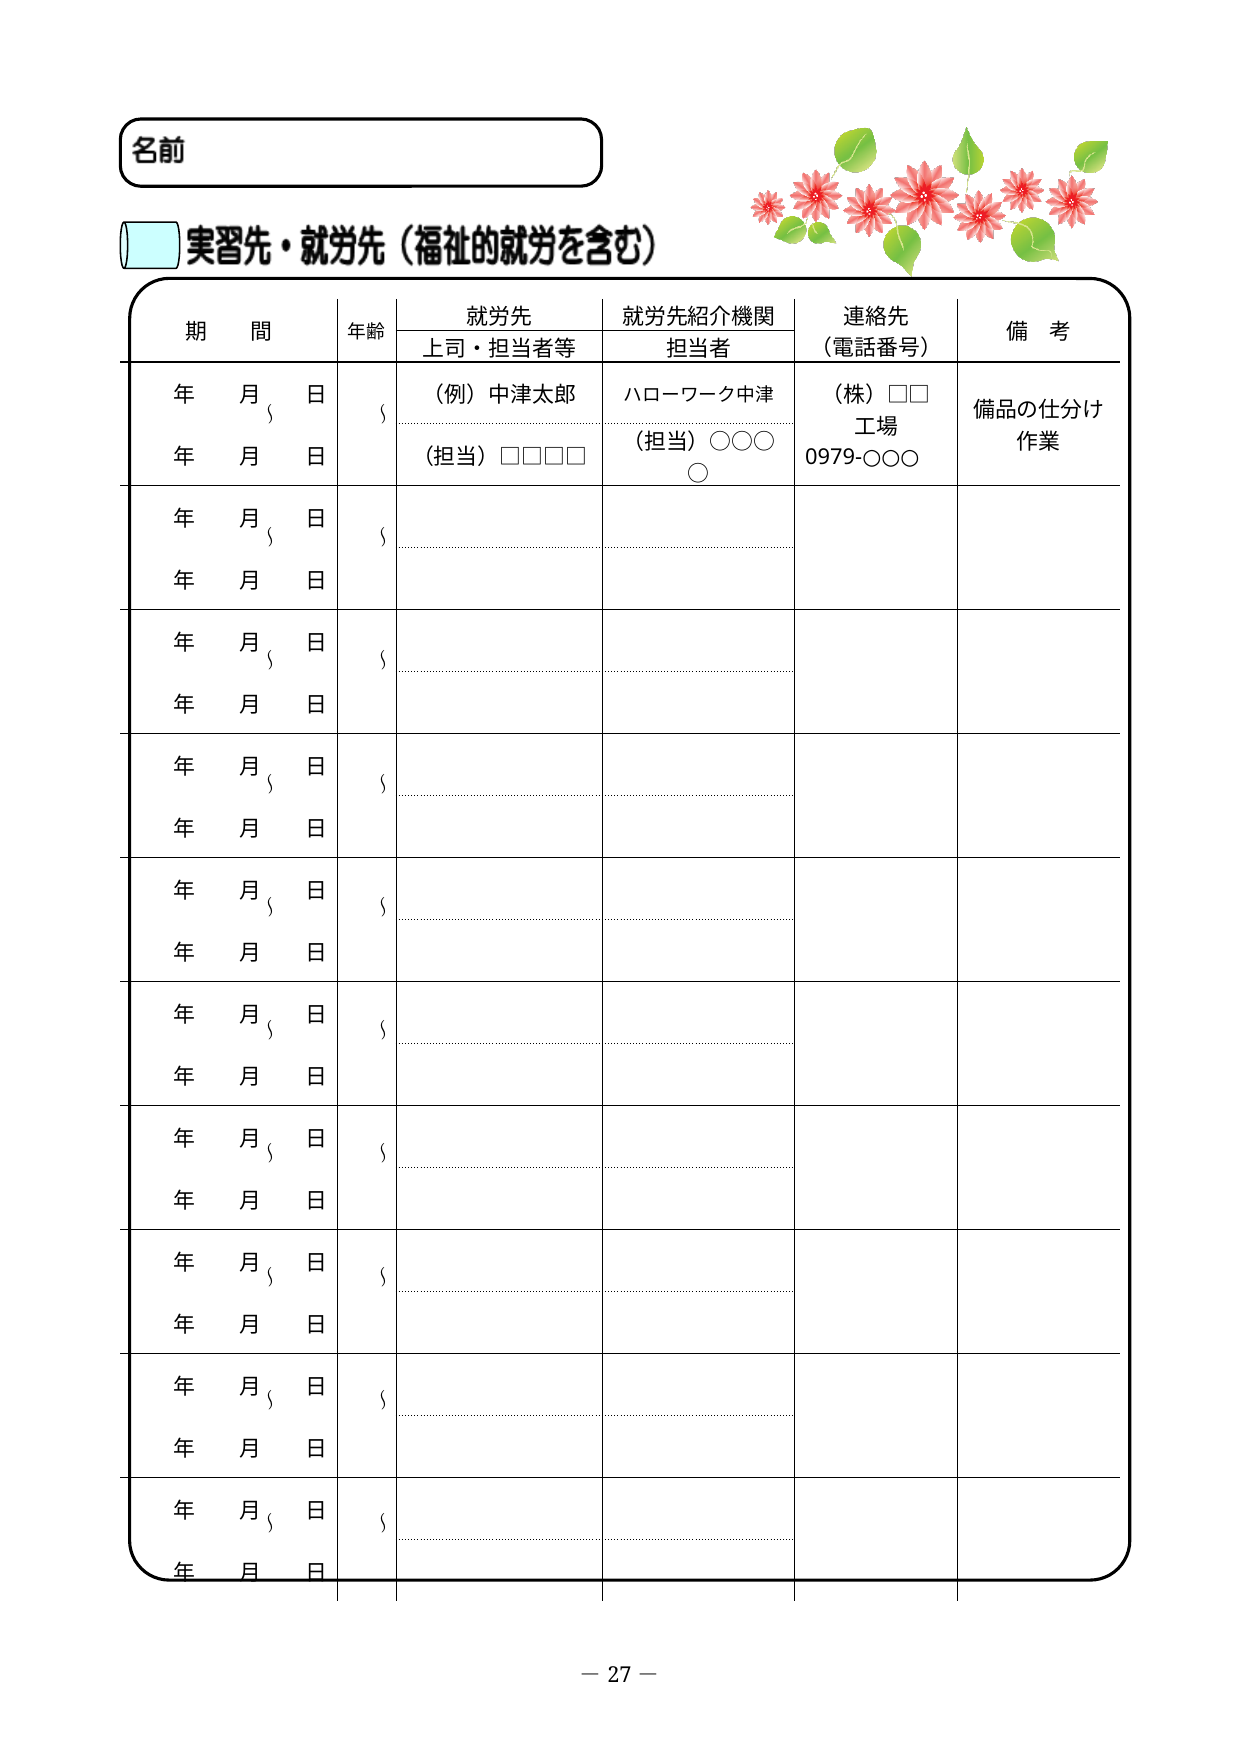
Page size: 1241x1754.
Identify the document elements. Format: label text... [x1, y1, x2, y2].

picture [750, 127, 1108, 277]
table_cell 年 月 日 [132, 734, 337, 795]
table_cell [338, 734, 396, 857]
table_cell [397, 1230, 602, 1291]
table_cell [397, 671, 602, 733]
table_cell [338, 1354, 396, 1477]
table_header 期 間 [132, 299, 337, 361]
table_cell [397, 1415, 602, 1477]
table_cell [603, 547, 794, 609]
table_cell [603, 982, 794, 1043]
table_cell 年 月 日 [132, 1478, 337, 1539]
table_cell 年 月 日 [132, 547, 337, 609]
table_cell [603, 1539, 794, 1578]
table_cell 年 月 日 [132, 486, 337, 547]
table_cell [603, 795, 794, 857]
table_cell [603, 1582, 794, 1601]
table_cell [795, 734, 957, 857]
table_cell [397, 982, 602, 1043]
table_cell [397, 1291, 602, 1353]
table_cell [338, 486, 396, 609]
table_cell [603, 1230, 794, 1291]
table_cell [397, 919, 602, 981]
table_cell 上司・担当者等 [397, 331, 602, 361]
table_cell 年 月 日 [132, 1167, 337, 1229]
table_cell [397, 1167, 602, 1229]
table_cell 年 月 日 [132, 1230, 337, 1291]
table_cell 年 月 日 [132, 363, 337, 423]
table_header 就労先紹介機関 [603, 299, 794, 330]
table_cell 年 月 日 [132, 1106, 337, 1167]
table_cell [397, 547, 602, 609]
table_cell [603, 610, 794, 671]
table_cell [795, 486, 957, 609]
table_cell [397, 1539, 602, 1578]
table_cell [338, 982, 396, 1105]
picture [186, 222, 657, 268]
table_cell [397, 486, 602, 547]
table_cell [795, 982, 957, 1105]
table_cell [397, 1354, 602, 1415]
table_cell [603, 858, 794, 919]
table_cell 年 月 日 [132, 1043, 337, 1105]
table_cell [795, 1354, 957, 1477]
table_cell 担当者 [603, 331, 794, 361]
table_cell 年 月 日 [132, 610, 337, 671]
table_cell （株）□□ 工場 0979-○○○ [795, 363, 957, 485]
table_cell 年 月 日 [132, 1354, 337, 1415]
table_cell [397, 1106, 602, 1167]
table_cell [397, 610, 602, 671]
table_cell [338, 1478, 396, 1578]
table_header 備 考 [958, 299, 1120, 361]
table_cell [338, 1230, 396, 1353]
table_cell [603, 1106, 794, 1167]
table_cell [338, 1582, 396, 1601]
table_cell 年 月 日 [132, 671, 337, 733]
table_cell [603, 1043, 794, 1105]
table_cell [603, 1291, 794, 1353]
table_cell [603, 671, 794, 733]
table_header 年齢 [338, 299, 396, 361]
table_cell [603, 1478, 794, 1539]
table_cell [603, 1167, 794, 1229]
table_cell [958, 982, 1120, 1105]
table_cell [958, 1230, 1120, 1353]
table_cell [795, 1478, 957, 1578]
table_cell [338, 1106, 396, 1229]
table_cell 年 月 日 [132, 1415, 337, 1477]
table_cell [397, 734, 602, 795]
table_cell 年 月 日 [132, 919, 337, 981]
table_cell 年 月 日 [132, 858, 337, 919]
table_cell [795, 1230, 957, 1353]
table_cell 年 月 日 [132, 423, 337, 485]
table_cell [958, 486, 1120, 609]
table_cell （担当）○○○○ [603, 423, 794, 485]
table_cell [603, 486, 794, 547]
table_cell （担当）□□□□ [397, 423, 602, 485]
table_header 就労先 [397, 299, 602, 330]
picture [132, 135, 187, 165]
table_cell [795, 858, 957, 981]
table_cell [603, 1415, 794, 1477]
table_header 連絡先 （電話番号） [795, 299, 957, 361]
table_cell 年 月 日 [120, 1539, 337, 1601]
table_cell [397, 1582, 602, 1601]
table_cell [795, 610, 957, 733]
table_cell [795, 1582, 957, 1601]
table_cell （例）中津太郎 [397, 363, 602, 423]
table_cell [603, 1354, 794, 1415]
table_cell 年 月 日 [132, 1291, 337, 1353]
table_cell [795, 1106, 957, 1229]
table_cell 年 月 日 [132, 795, 337, 857]
table_cell [338, 858, 396, 981]
table_cell [958, 858, 1120, 981]
table_cell [338, 610, 396, 733]
table_cell [603, 734, 794, 795]
table_cell [958, 1354, 1120, 1477]
table_cell [958, 1478, 1120, 1578]
table_cell [397, 1043, 602, 1105]
table_cell [397, 1478, 602, 1539]
table_cell [958, 610, 1120, 733]
table_cell ハローワーク中津 [603, 363, 794, 423]
table_cell 備品の仕分け作業 [958, 363, 1120, 485]
table_cell [958, 734, 1120, 857]
table_cell [958, 1570, 1120, 1601]
table_cell [397, 795, 602, 857]
table_cell [338, 363, 396, 485]
table_cell [397, 858, 602, 919]
table_cell 年 月 日 [132, 982, 337, 1043]
table_cell [603, 919, 794, 981]
table_cell [958, 1106, 1120, 1229]
